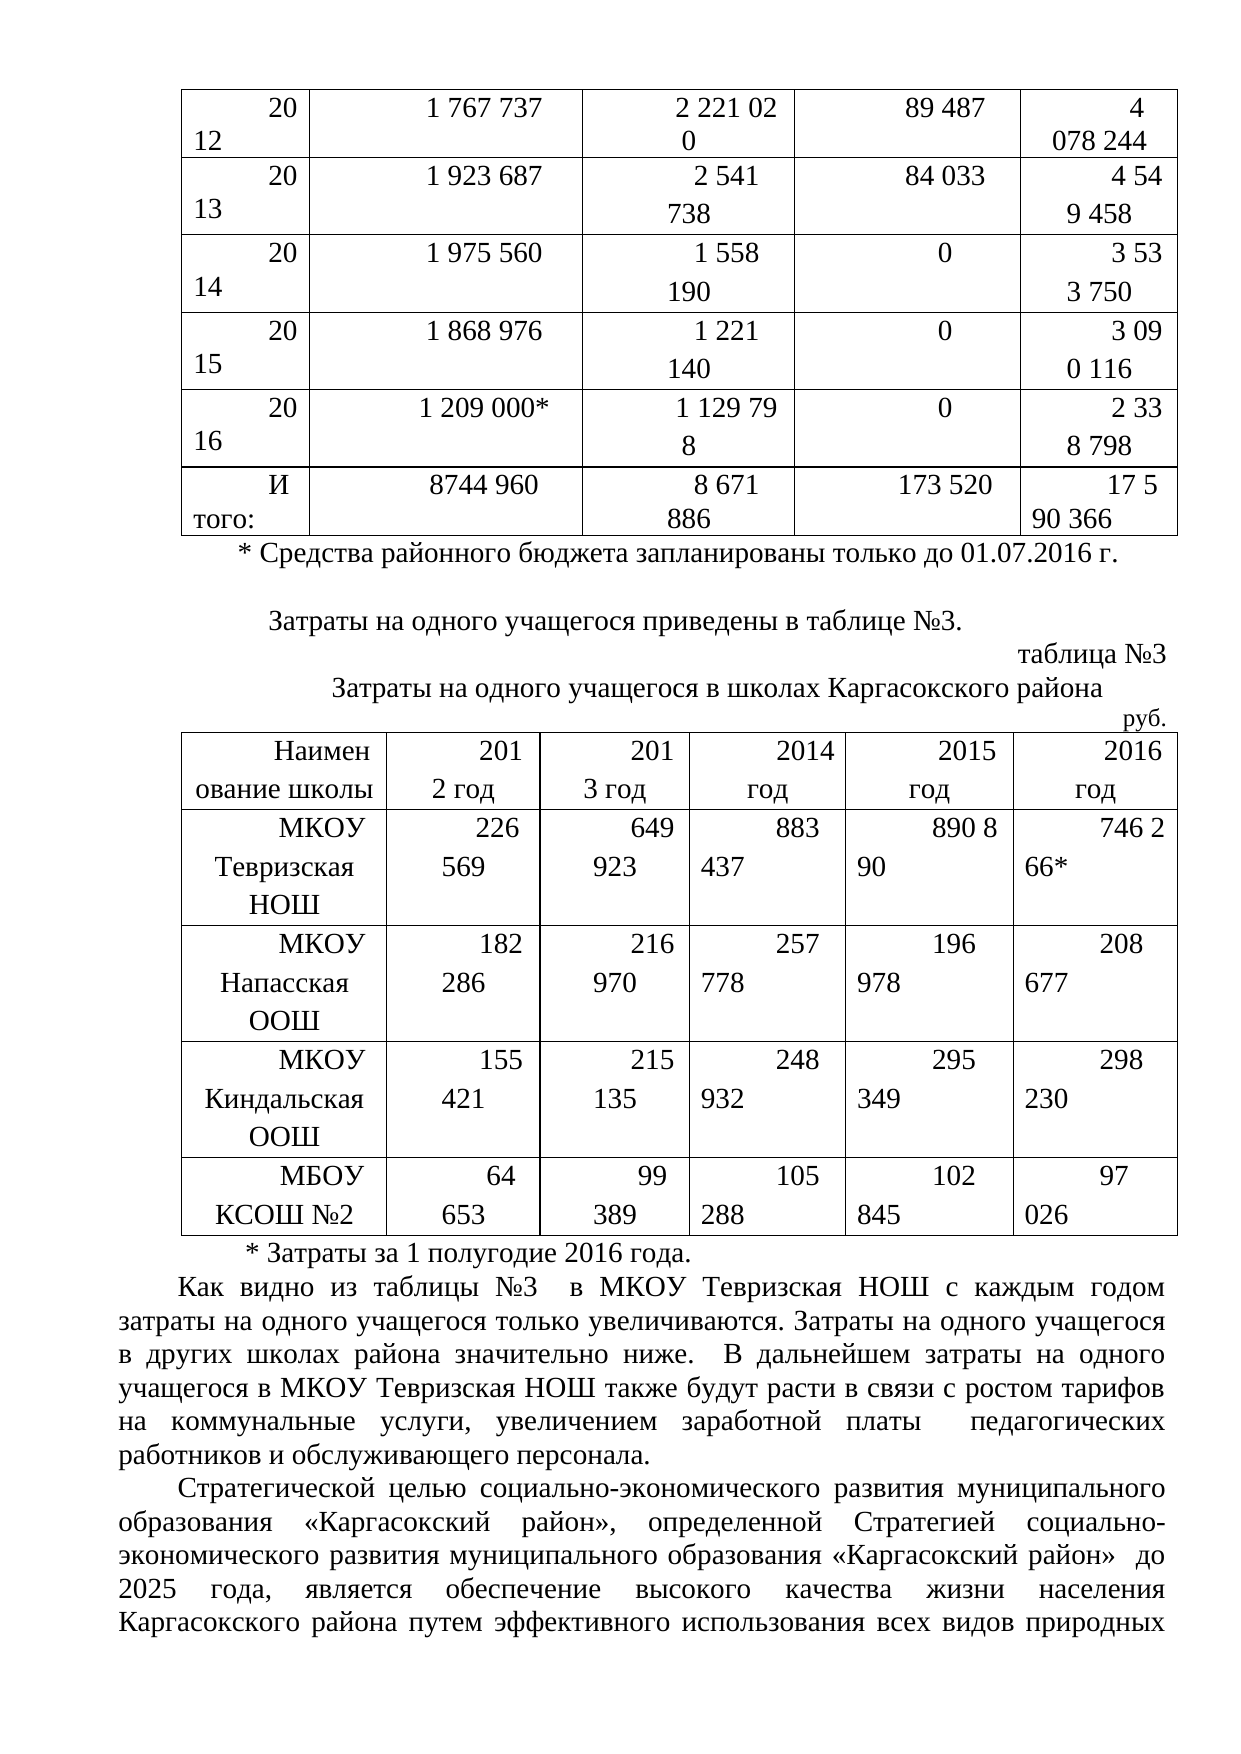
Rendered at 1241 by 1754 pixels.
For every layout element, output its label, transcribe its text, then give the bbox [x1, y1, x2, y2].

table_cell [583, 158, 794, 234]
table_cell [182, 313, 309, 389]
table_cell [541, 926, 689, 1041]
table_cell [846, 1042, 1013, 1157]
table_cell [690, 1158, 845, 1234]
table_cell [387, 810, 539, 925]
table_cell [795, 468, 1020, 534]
list руб. [193, 703, 1166, 732]
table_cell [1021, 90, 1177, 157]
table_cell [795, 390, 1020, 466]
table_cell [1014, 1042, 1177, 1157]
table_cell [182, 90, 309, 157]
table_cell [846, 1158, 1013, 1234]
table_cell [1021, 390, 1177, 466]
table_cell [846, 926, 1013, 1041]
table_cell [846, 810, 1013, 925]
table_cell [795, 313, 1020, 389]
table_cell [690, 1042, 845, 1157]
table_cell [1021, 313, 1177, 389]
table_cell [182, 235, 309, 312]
list * Средства районного бюджета запланированы только до 01.07.2016 г. [162, 536, 1166, 569]
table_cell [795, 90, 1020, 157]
list * Затраты за 1 полугодие 2016 года. [162, 1236, 1166, 1269]
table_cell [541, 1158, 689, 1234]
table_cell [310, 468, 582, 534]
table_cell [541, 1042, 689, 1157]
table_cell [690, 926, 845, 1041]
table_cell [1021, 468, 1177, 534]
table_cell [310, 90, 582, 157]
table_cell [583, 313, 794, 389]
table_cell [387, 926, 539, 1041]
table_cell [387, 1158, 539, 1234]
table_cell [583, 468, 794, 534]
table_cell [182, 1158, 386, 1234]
list таблица №3 [193, 636, 1166, 670]
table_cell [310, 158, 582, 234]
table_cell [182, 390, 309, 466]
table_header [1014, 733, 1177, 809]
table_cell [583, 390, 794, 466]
list Как видно из таблицы №3 в МКОУ Тевризская НОШ с каждым годом затраты на одного учащегося только увеличиваются. Затраты на одного учащегося в других школах района значительно ниже. В дальнейшем затраты на одного учащегося в МКОУ Тевризская НОШ также будут расти в связи с ростом тарифов на коммунальные услуги, увеличением заработной платы педагогических работников и обслуживающего персонала. [118, 1269, 1166, 1470]
list Затраты на одного учащегося приведены в таблице №3. [193, 603, 1166, 636]
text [118, 1470, 1166, 1638]
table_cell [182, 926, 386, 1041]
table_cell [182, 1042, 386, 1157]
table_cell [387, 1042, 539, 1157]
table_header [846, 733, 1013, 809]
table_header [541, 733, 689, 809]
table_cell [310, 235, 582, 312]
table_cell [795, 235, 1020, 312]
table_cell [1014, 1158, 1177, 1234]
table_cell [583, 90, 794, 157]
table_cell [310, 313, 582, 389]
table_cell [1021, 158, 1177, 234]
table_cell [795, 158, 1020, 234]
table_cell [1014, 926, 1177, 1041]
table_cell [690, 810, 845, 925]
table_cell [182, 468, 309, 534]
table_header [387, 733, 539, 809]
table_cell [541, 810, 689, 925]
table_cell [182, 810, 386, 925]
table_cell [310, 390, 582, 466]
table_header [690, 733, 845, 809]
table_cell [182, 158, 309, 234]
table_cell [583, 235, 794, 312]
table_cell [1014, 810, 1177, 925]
list Затраты на одного учащегося в школах Каргасокского района [193, 670, 1166, 703]
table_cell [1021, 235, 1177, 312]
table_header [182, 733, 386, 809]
